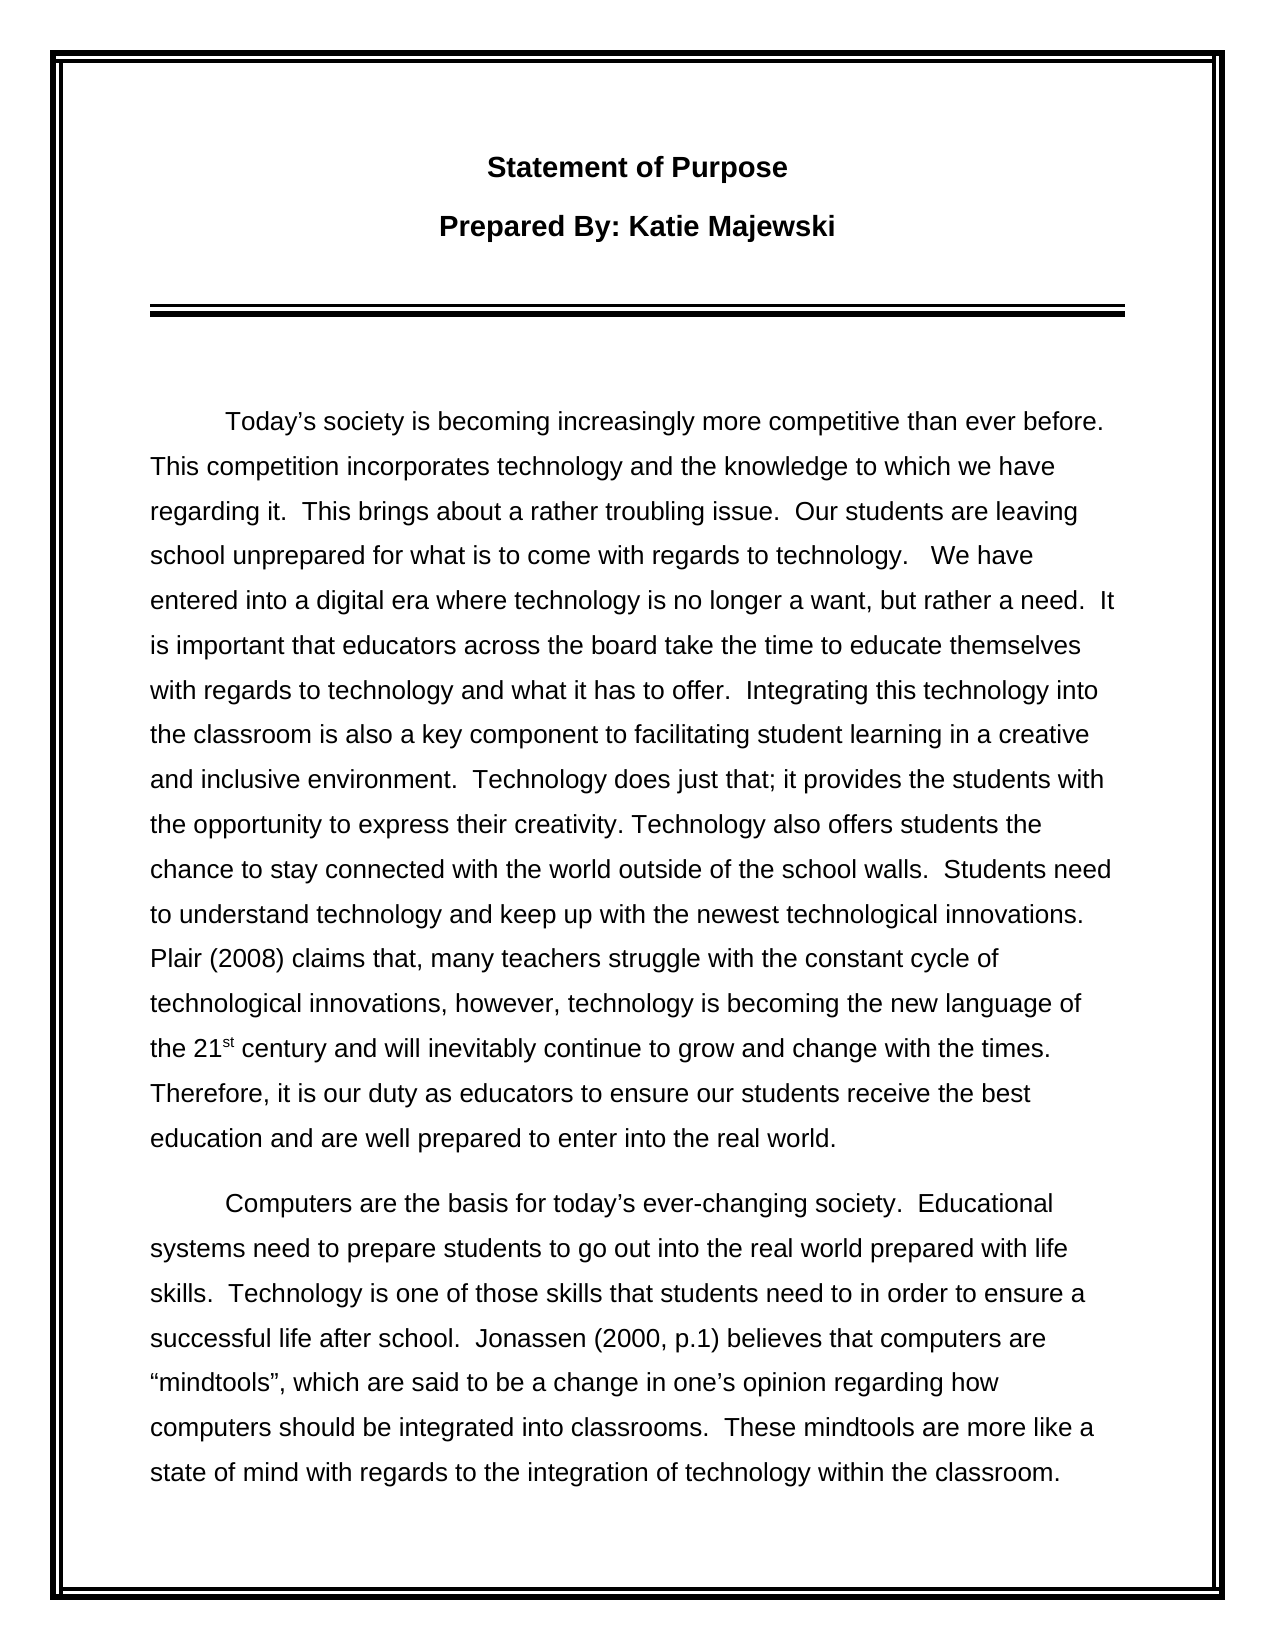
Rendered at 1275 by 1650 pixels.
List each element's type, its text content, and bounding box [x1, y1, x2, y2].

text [150, 1188, 1125, 1487]
text Prepared By: Katie Majewski [150, 209, 1125, 243]
text Today’s society is becoming increasingly more competitive than ever before. This competition incorporates technology and the knowledge to which we have regarding it. This brings about a rather troubling issue. Our students are leaving school unprepared for what is to come with regards to technology. We have entered into a digital era where technology is no longer a want, but rather a need. It is important that educators across the board take the time to educate themselves with regards to technology and what it has to offer. Integrating this technology into the classroom is also a key component to facilitating student learning in a creative and inclusive environment. Technology does just that; it provides the students with the opportunity to express their creativity. Technology also offers students the chance to stay connected with the world outside of the school walls. Students need to understand technology and keep up with the newest technological innovations. Plair (2008) claims that, many teachers struggle with the constant cycle of technological innovations, however, technology is becoming the new language of the 21st century and will inevitably continue to grow and change with the times. Therefore, it is our duty as educators to ensure our students receive the best education and are well prepared to enter into the real world. [150, 406, 1125, 1152]
text Statement of Purpose [150, 150, 1125, 183]
